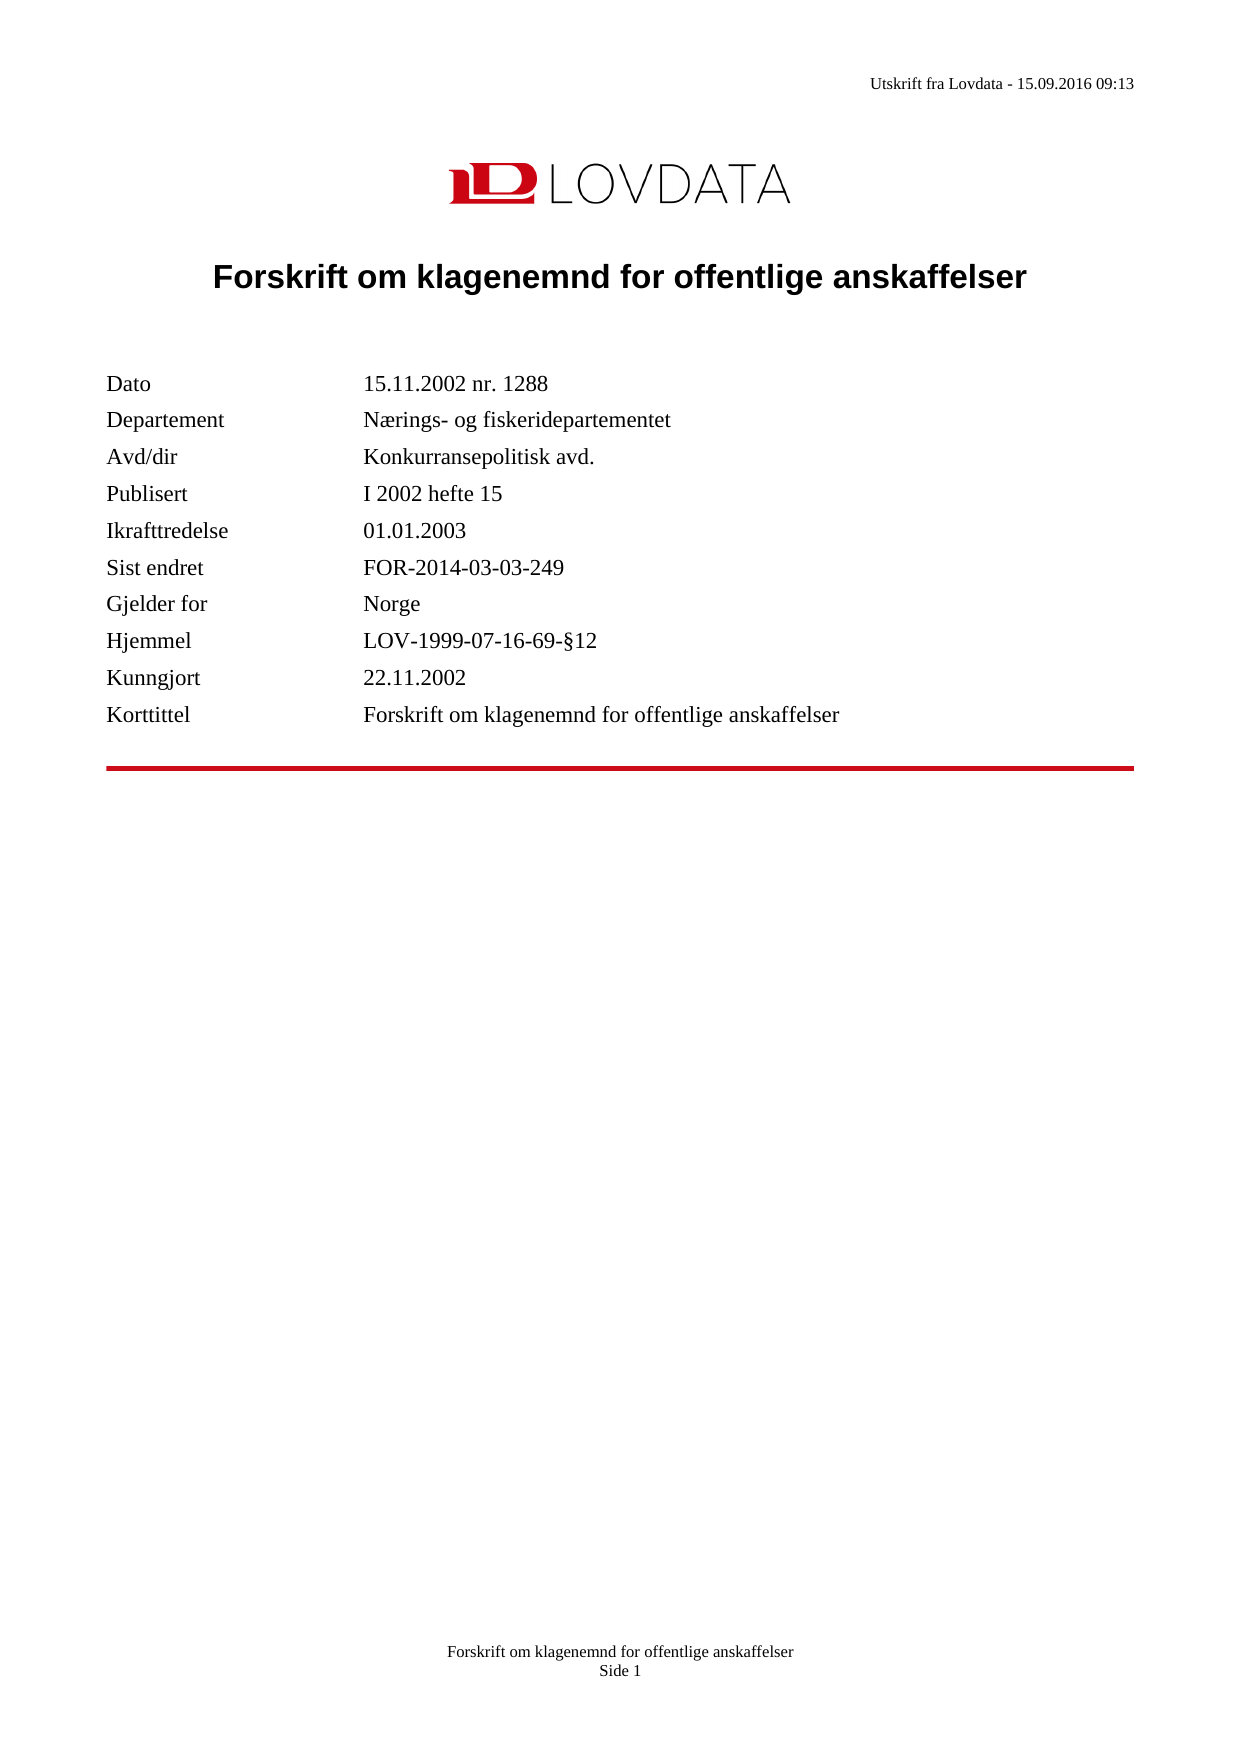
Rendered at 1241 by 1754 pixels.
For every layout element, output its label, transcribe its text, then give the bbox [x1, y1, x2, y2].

table_cell Publisert [95, 470, 352, 506]
table_cell LOV-1999-07-16-69-§12 [352, 617, 1123, 653]
table_cell 01.01.2003 [352, 506, 1123, 543]
table_header 15.11.2002 nr. 1288 [352, 359, 1123, 396]
table_cell I 2002 hefte 15 [352, 470, 1123, 506]
table_cell Ikrafttredelse [95, 506, 352, 543]
table_cell Avd/dir [95, 433, 352, 469]
table_header Dato [95, 359, 352, 396]
table_cell Departement [95, 396, 352, 433]
table_cell FOR-2014-03-03-249 [352, 543, 1123, 580]
table_cell 22.11.2002 [352, 654, 1123, 690]
table_cell Kunngjort [95, 654, 352, 690]
table_cell Hjemmel [95, 617, 352, 653]
table_cell Norge [352, 580, 1123, 617]
picture [448, 163, 792, 204]
table_cell Gjelder for [95, 580, 352, 617]
table_cell Forskrift om klagenemnd for offentlige anskaffelser [352, 690, 1123, 727]
table_cell Korttittel [95, 690, 352, 727]
subtitle Forskrift om klagenemnd for offentlige anskaffelser [106, 257, 1134, 296]
table_cell Nærings- og fiskeridepartementet [352, 396, 1123, 433]
table_cell Konkurransepolitisk avd. [352, 433, 1123, 469]
table_cell Sist endret [95, 543, 352, 580]
